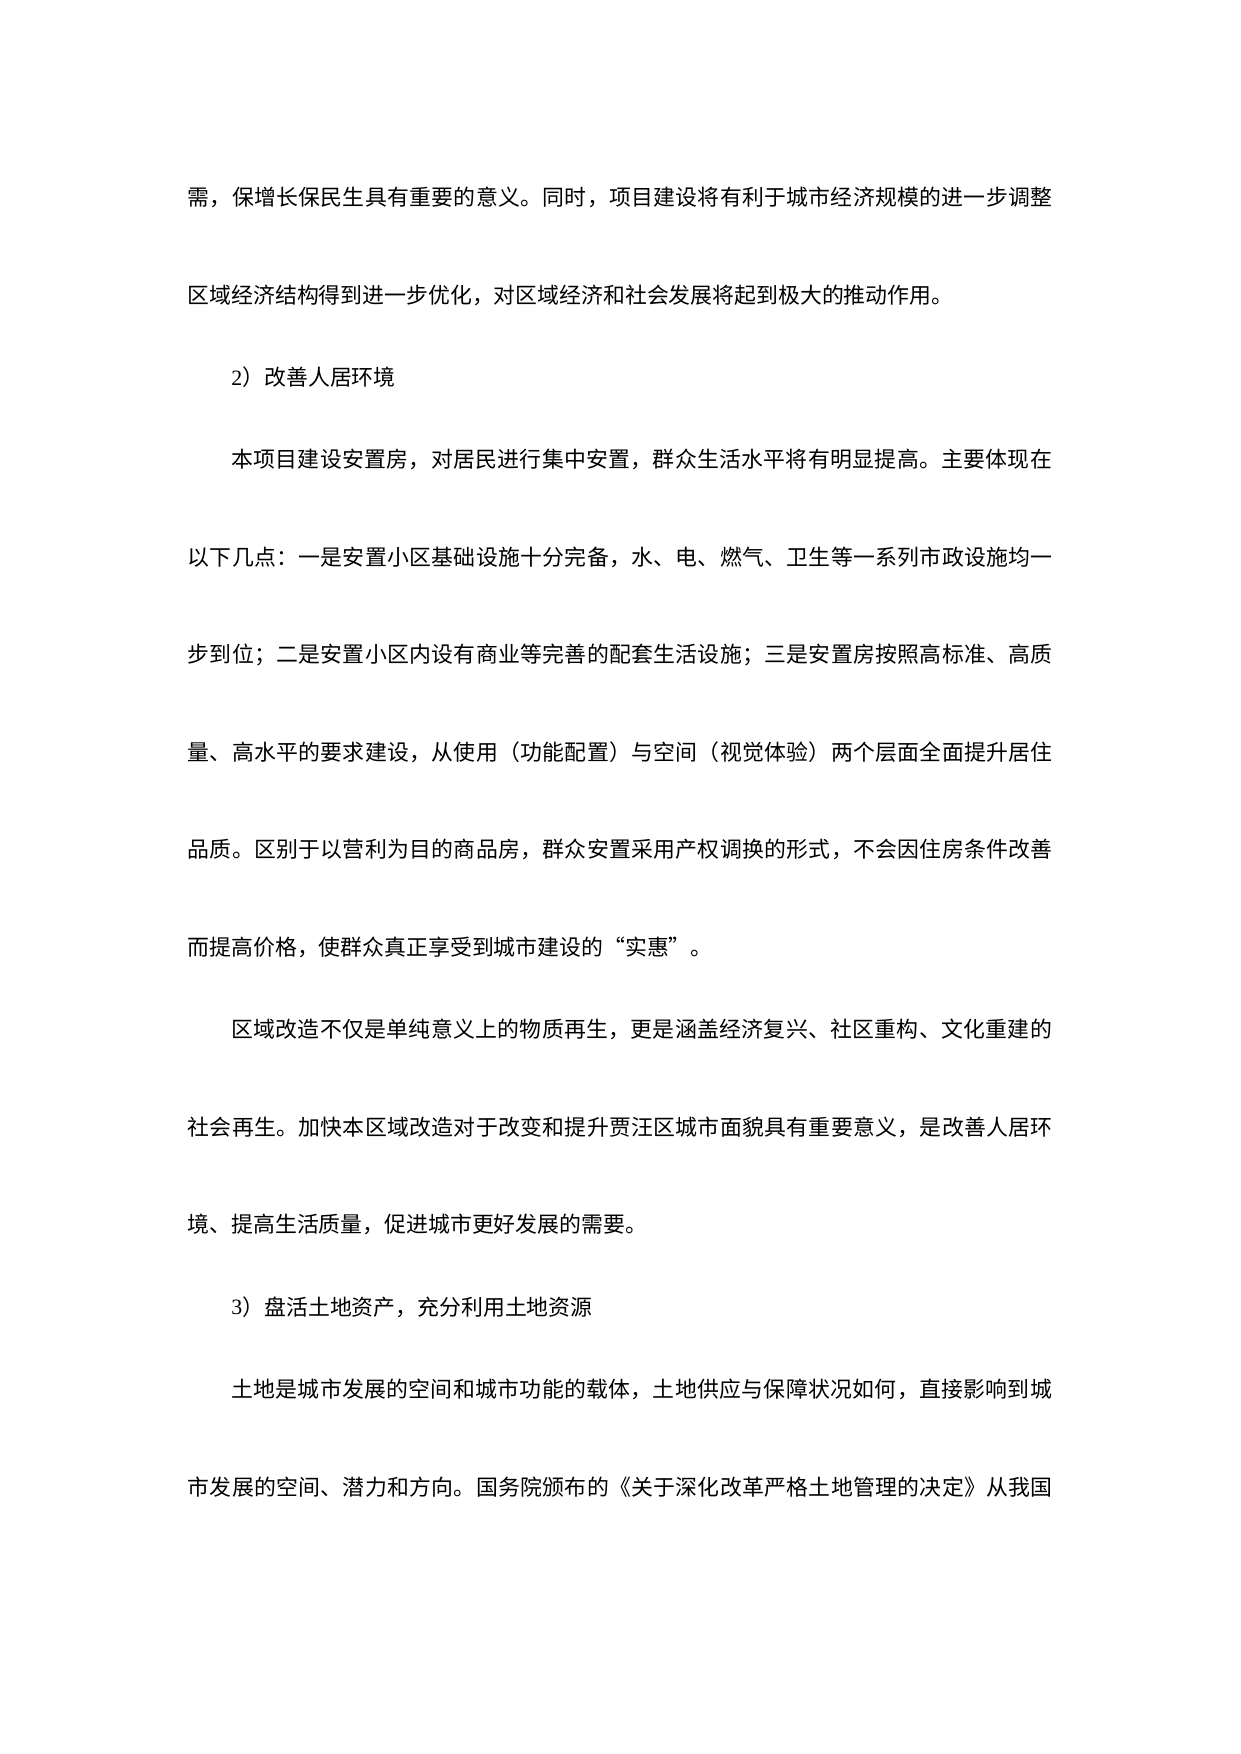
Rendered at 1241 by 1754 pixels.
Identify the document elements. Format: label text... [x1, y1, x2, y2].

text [187, 1354, 1053, 1516]
text 区域改造不仅是单纯意义上的物质再生，更是涵盖经济复兴、社区重构、文化重建的社会再生。加快本区域改造对于改变和提升贾汪区城市面貌具有重要意义，是改善人居环境、提高生活质量，促进城市更好发展的需要。 [187, 994, 1053, 1254]
text 本项目建设安置房，对居民进行集中安置，群众生活水平将有明显提高。主要体现在以下几点：一是安置小区基础设施十分完备，水、电、燃气、卫生等一系列市政设施均一步到位；二是安置小区内设有商业等完善的配套生活设施；三是安置房按照高标准、高质量、高水平的要求建设，从使用（功能配置）与空间（视觉体验）两个层面全面提升居住品质。区别于以营利为目的商品房，群众安置采用产权调换的形式，不会因住房条件改善而提高价格，使群众真正享受到城市建设的“实惠”。 [187, 424, 1053, 977]
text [187, 162, 1053, 324]
text 3）盘活土地资产，充分利用土地资源 [187, 1272, 1053, 1337]
text 2）改善人居环境 [187, 342, 1053, 407]
